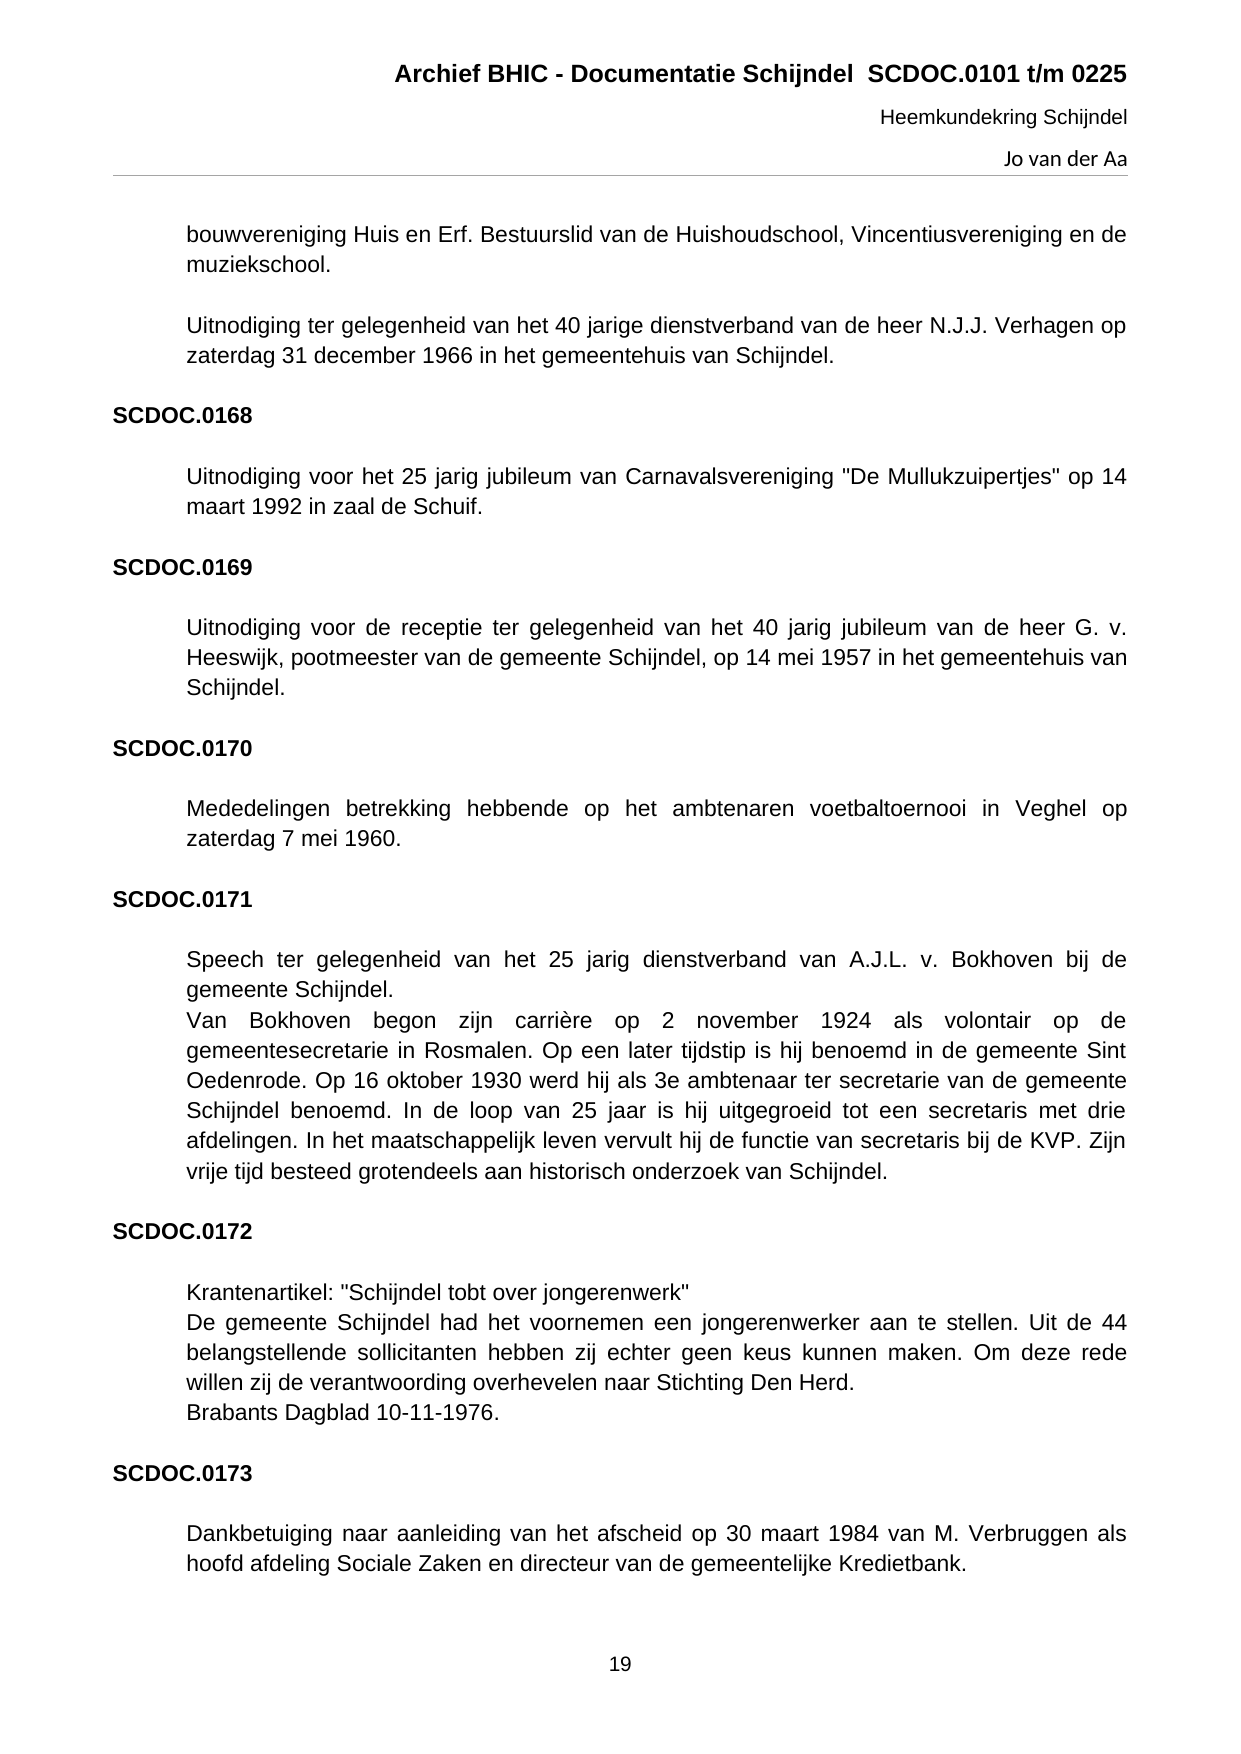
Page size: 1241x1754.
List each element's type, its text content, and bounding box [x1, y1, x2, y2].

text Uitnodiging voor het 25 jarig jubileum van Carnavalsvereniging "De Mullukzuipertjes" op 14 maart 1992 in zaal de Schuif. [186, 463, 1128, 519]
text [186, 221, 1128, 278]
text Brabants Dagblad 10-11-1976. [186, 1399, 1128, 1426]
text De gemeente Schijndel had het voornemen een jongerenwerker aan te stellen. Uit de 44 belangstellende sollicitanten hebben zij echter geen keus kunnen maken. Om deze rede willen zij de verantwoording overhevelen naar Stichting Den Herd. [186, 1309, 1128, 1395]
text SCDOC.0171 [112, 886, 1128, 912]
text Van Bokhoven begon zijn carrière op 2 november 1924 als volontair op de gemeentesecretarie in Rosmalen. Op een later tijdstip is hij benoemd in de gemeente Sint Oedenrode. Op 16 oktober 1930 werd hij als 3e ambtenaar ter secretarie van de gemeente Schijndel benoemd. In de loop van 25 jaar is hij uitgegroeid tot een secretaris met drie afdelingen. In het maatschappelijk leven vervult hij de functie van secretaris bij de KVP. Zijn vrije tijd besteed grotendeels aan historisch onderzoek van Schijndel. [186, 1007, 1128, 1184]
text Dankbetuiging naar aanleiding van het afscheid op 30 maart 1984 van M. Verbruggen als hoofd afdeling Sociale Zaken en directeur van de gemeentelijke Kredietbank. [186, 1520, 1128, 1577]
text SCDOC.0173 [112, 1460, 1128, 1486]
text SCDOC.0170 [112, 735, 1128, 761]
text Krantenartikel: "Schijndel tobt over jongerenwerk" [186, 1278, 1128, 1305]
text Speech ter gelegenheid van het 25 jarig dienstverband van A.J.L. v. Bokhoven bij de gemeente Schijndel. [186, 946, 1128, 1003]
text SCDOC.0172 [112, 1218, 1128, 1244]
text Uitnodiging voor de receptie ter gelegenheid van het 40 jarig jubileum van de heer G. v. Heeswijk, pootmeester van de gemeente Schijndel, op 14 mei 1957 in het gemeentehuis van Schijndel. [186, 614, 1128, 701]
text Uitnodiging ter gelegenheid van het 40 jarige dienstverband van de heer N.J.J. Verhagen op zaterdag 31 december 1966 in het gemeentehuis van Schijndel. [186, 312, 1128, 368]
text SCDOC.0168 [112, 402, 1128, 429]
text SCDOC.0169 [112, 553, 1128, 580]
text Mededelingen betrekking hebbende op het ambtenaren voetbaltoernooi in Veghel op zaterdag 7 mei 1960. [186, 795, 1128, 852]
